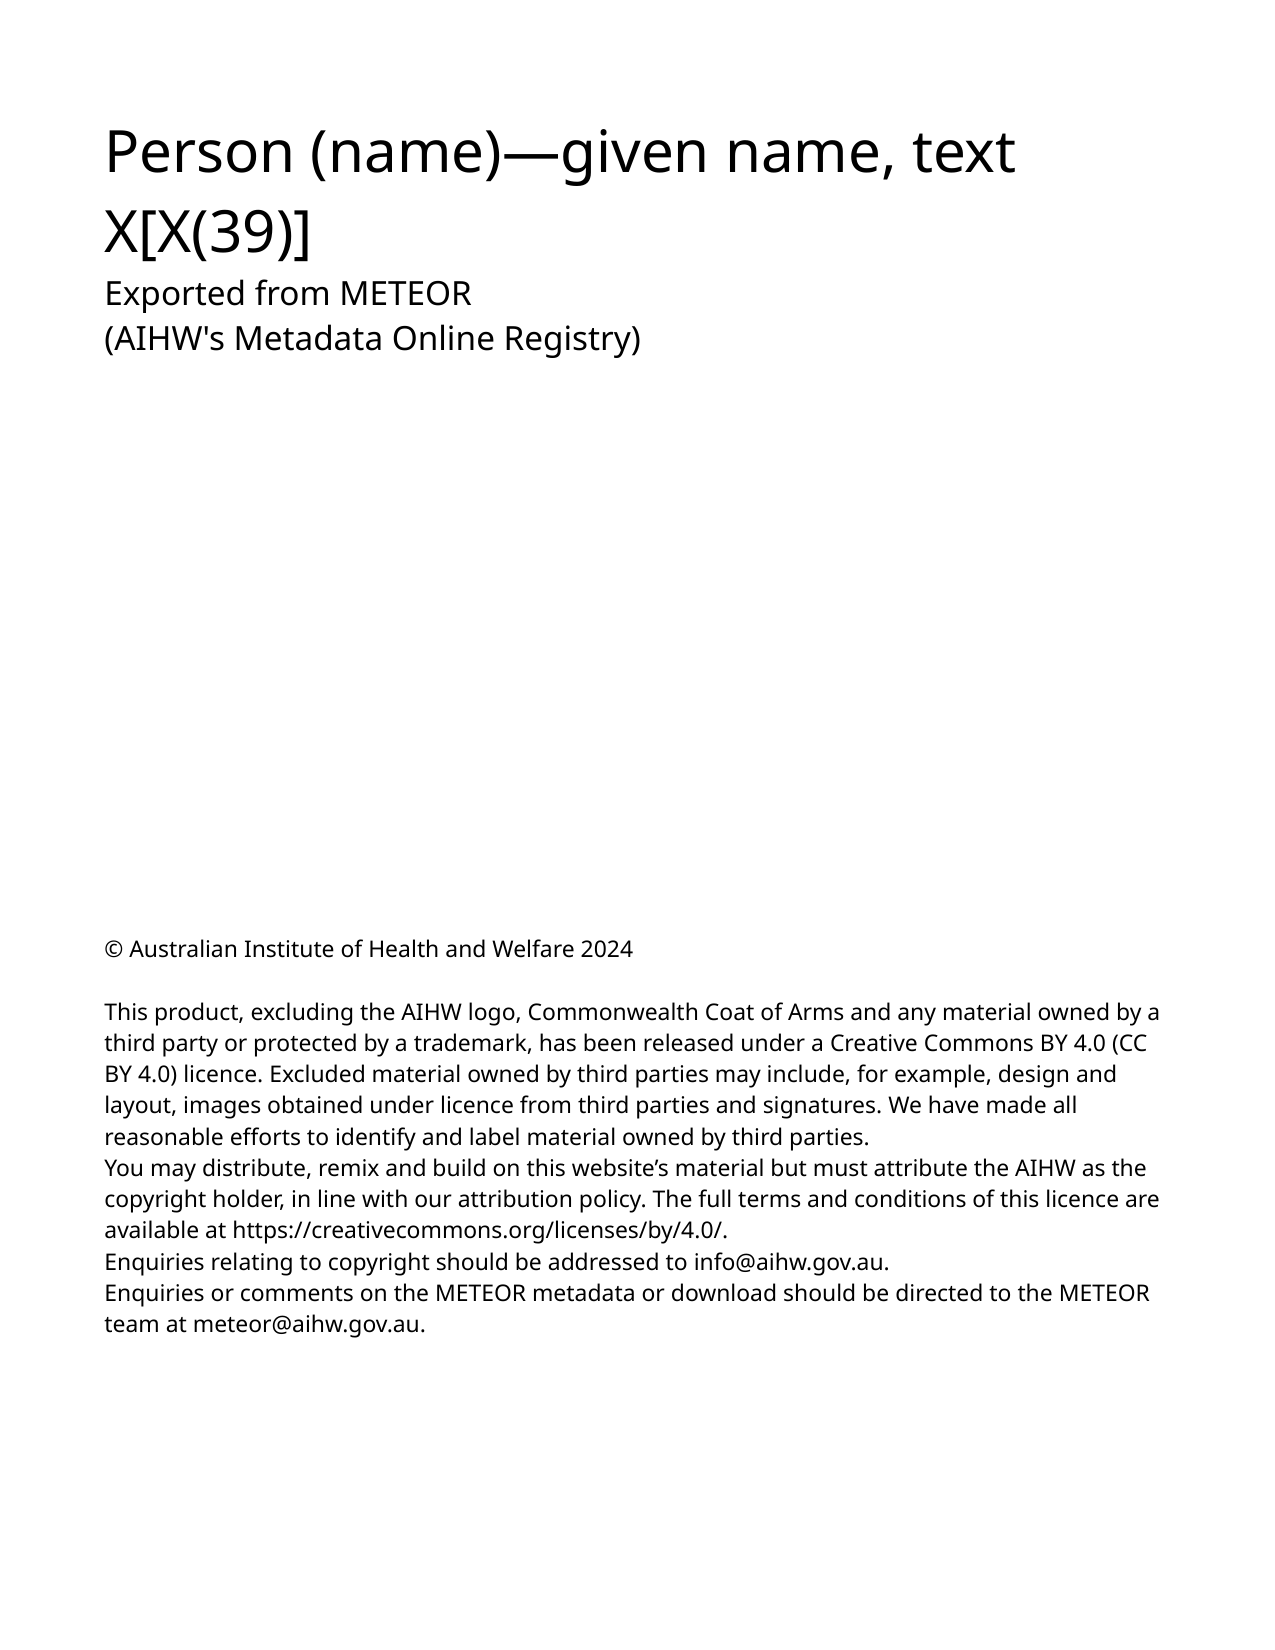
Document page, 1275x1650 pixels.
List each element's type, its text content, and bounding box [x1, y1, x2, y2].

text This product, excluding the AIHW logo, Commonwealth Coat of Arms and any material owned by a third party or protected by a trademark, has been released under a Creative Commons BY 4.0 (CC BY 4.0) licence. Excluded material owned by third parties may include, for example, design and layout, images obtained under licence from third parties and signatures. We have made all reasonable efforts to identify and label material owned by third parties. [104, 996, 1171, 1152]
text Enquiries relating to copyright should be addressed to info@aihw.gov.au. [104, 1246, 1171, 1277]
text Enquiries or comments on the METEOR metadata or download should be directed to the METEOR team at meteor@aihw.gov.au. [104, 1277, 1171, 1339]
text You may distribute, remix and build on this website’s material but must attribute the AIHW as the copyright holder, in line with our attribution policy. The full terms and conditions of this licence are available at https://creativecommons.org/licenses/by/4.0/. [104, 1152, 1171, 1246]
subtitle Exported from METEOR [104, 269, 1171, 315]
text © Australian Institute of Health and Welfare 2024 [104, 933, 1171, 964]
subtitle (AIHW's Metadata Online Registry) [104, 315, 1171, 360]
title Person (name)—given name, text X[X(39)] [104, 110, 1171, 269]
